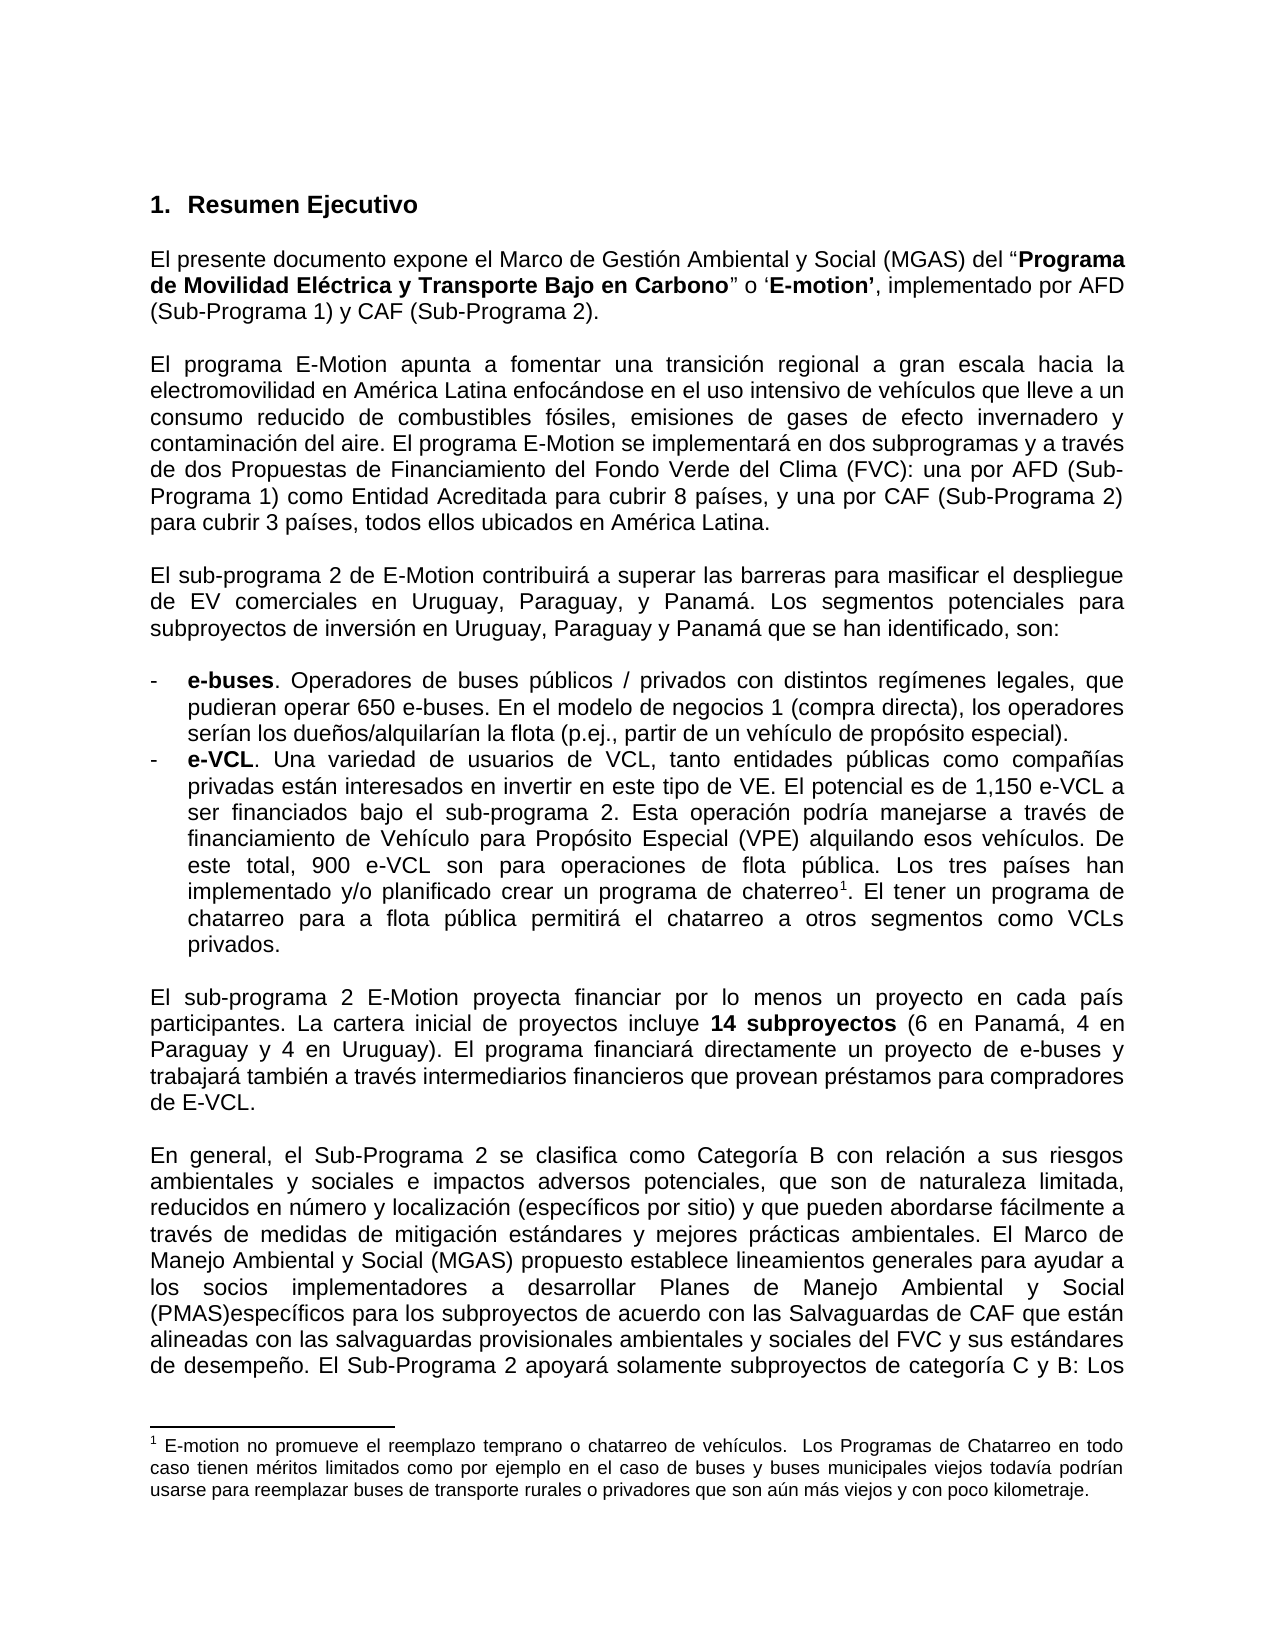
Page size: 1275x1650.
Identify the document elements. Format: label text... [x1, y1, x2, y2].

text El presente documento expone el Marco de Gestión Ambiental y Social (MGAS) del “Programa de Movilidad Eléctrica y Transporte Bajo en Carbono” o ‘E-motion’, implementado por AFD (Sub-Programa 1) y CAF (Sub-Programa 2). [150, 246, 1125, 325]
list e-VCL. Una variedad de usuarios de VCL, tanto entidades públicas como compañías privadas están interesados en invertir en este tipo de VE. El potencial es de 1,150 e-VCL a ser financiados bajo el sub-programa 2. Esta operación podría manejarse a través de financiamiento de Vehículo para Propósito Especial (VPE) alquilando esos vehículos. De este total, 900 e-VCL son para operaciones de flota pública. Los tres países han implementado y/o planificado crear un programa de chaterreo. El tener un programa de chatarreo para a flota pública permitirá el chatarreo a otros segmentos como VCLs privados. [150, 746, 1125, 957]
text El programa E-Motion apunta a fomentar una transición regional a gran escala hacia la electromovilidad en América Latina enfocándose en el uso intensivo de vehículos que lleve a un consumo reducido de combustibles fósiles, emisiones de gases de efecto invernadero y contaminación del aire. El programa E-Motion se implementará en dos subprogramas y a través de dos Propuestas de Financiamiento del Fondo Verde del Clima (FVC): una por AFD (Sub-Programa 1) como Entidad Acreditada para cubrir 8 países, y una por CAF (Sub-Programa 2) para cubrir 3 países, todos ellos ubicados en América Latina. [150, 351, 1125, 536]
text El sub-programa 2 de E-Motion contribuirá a superar las barreras para masificar el despliegue de EV comerciales en Uruguay, Paraguay, y Panamá. Los segmentos potenciales para subproyectos de inversión en Uruguay, Paraguay y Panamá que se han identificado, son: [150, 562, 1125, 641]
list e-buses. Operadores de buses públicos / privados con distintos regímenes legales, que pudieran operar 650 e-buses. En el modelo de negocios 1 (compra directa), los operadores serían los dueños/alquilarían la flota (p.ej., partir de un vehículo de propósito especial). [150, 667, 1125, 746]
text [150, 1142, 1125, 1379]
subtitle Resumen Ejecutivo [150, 191, 1125, 219]
text El sub-programa 2 E-Motion proyecta financiar por lo menos un proyecto en cada país participantes. La cartera inicial de proyectos incluye 14 subproyectos (6 en Panamá, 4 en Paraguay y 4 en Uruguay). El programa financiará directamente un proyecto de e-buses y trabajará también a través intermediarios financieros que provean préstamos para compradores de E-VCL. [150, 983, 1125, 1115]
